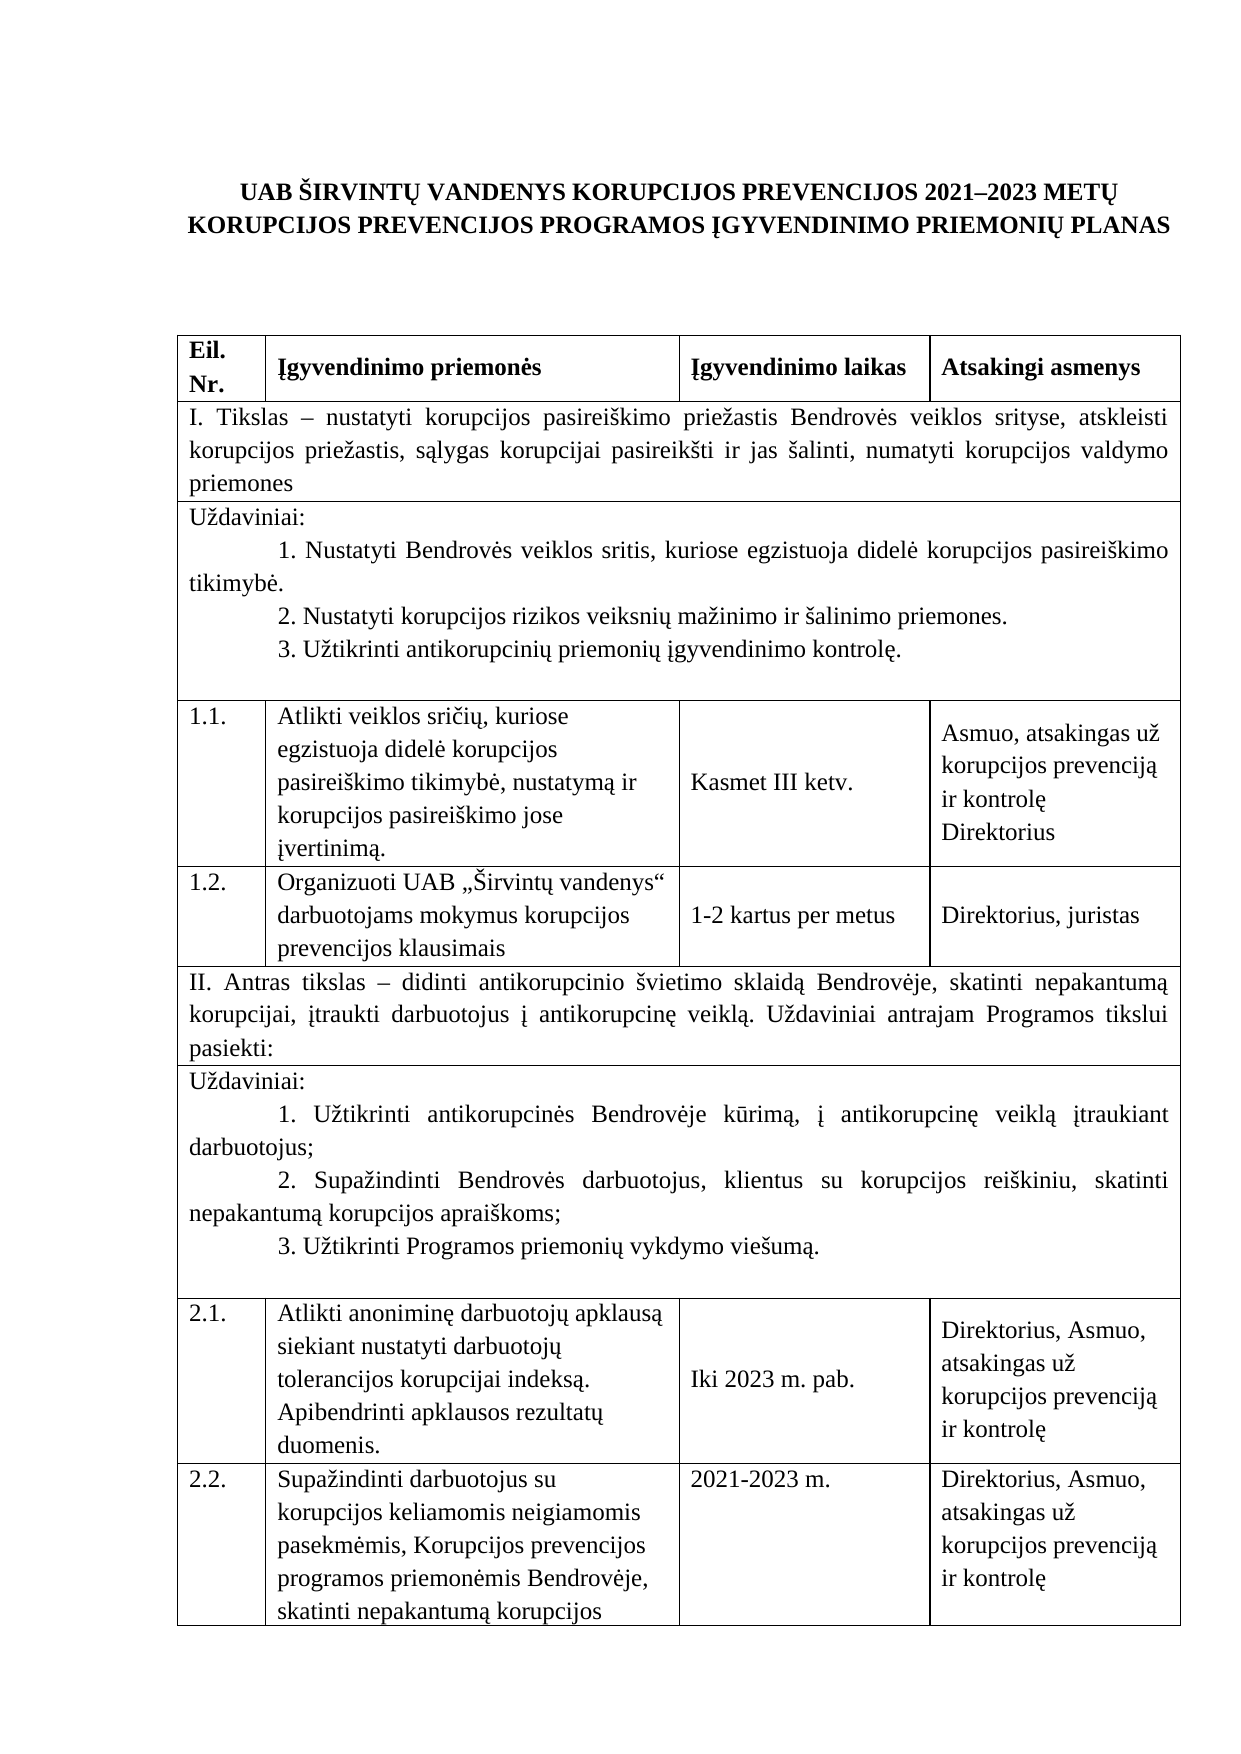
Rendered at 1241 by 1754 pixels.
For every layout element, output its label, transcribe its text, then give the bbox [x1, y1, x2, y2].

table_cell 2.1. [178, 1299, 265, 1463]
table_header Atsakingi asmenys [931, 336, 1180, 401]
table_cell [266, 1464, 679, 1625]
table_cell I. Tikslas – nustatyti korupcijos pasireiškimo priežastis Bendrovės veiklos srityse, atskleisti korupcijos priežastis, sąlygas korupcijai pasireikšti ir jas šalinti, numatyti korupcijos valdymo priemones [178, 402, 1180, 501]
table_header Įgyvendinimo laikas [680, 336, 929, 401]
table_cell Uždaviniai: 1. Nustatyti Bendrovės veiklos sritis, kuriose egzistuoja didelė korupcijos pasireiškimo tikimybė. 2. Nustatyti korupcijos rizikos veiksnių mažinimo ir šalinimo priemones. 3. Užtikrinti antikorupcinių priemonių įgyvendinimo kontrolę. [178, 502, 1180, 700]
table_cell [931, 1464, 1180, 1625]
table_cell Asmuo, atsakingas už korupcijos prevenciją ir kontrolę Direktorius [931, 701, 1180, 866]
table_cell 2.2. [178, 1464, 265, 1625]
table_header Eil. Nr. [178, 336, 265, 401]
table_cell Uždaviniai: 1. Užtikrinti antikorupcinės Bendrovėje kūrimą, į antikorupcinę veiklą įtraukiant darbuotojus; 2. Supažindinti Bendrovės darbuotojus, klientus su korupcijos reiškiniu, skatinti nepakantumą korupcijos apraiškoms; 3. Užtikrinti Programos priemonių vykdymo viešumą. [178, 1066, 1180, 1297]
table_cell 1.1. [178, 701, 265, 866]
table_cell Atlikti anoniminę darbuotojų apklausą siekiant nustatyti darbuotojų tolerancijos korupcijai indeksą. Apibendrinti apklausos rezultatų duomenis. [266, 1299, 679, 1463]
table_cell Direktorius, Asmuo, atsakingas už korupcijos prevenciją ir kontrolę [931, 1299, 1180, 1463]
text UAB ŠIRVINTŲ VANDENYS KORUPCIJOS PREVENCIJOS 2021–2023 METŲ KORUPCIJOS PREVENCIJOS PROGRAMOS ĮGYVENDINIMO PRIEMONIŲ PLANAS [177, 177, 1181, 239]
table_cell 2021-2023 m. [680, 1464, 929, 1625]
table_cell II. Antras tikslas – didinti antikorupcinio švietimo sklaidą Bendrovėje, skatinti nepakantumą korupcijai, įtraukti darbuotojus į antikorupcinę veiklą. Uždaviniai antrajam Programos tikslui pasiekti: [178, 967, 1180, 1065]
table_header Įgyvendinimo priemonės [266, 336, 679, 401]
table_cell Organizuoti UAB „Širvintų vandenys“ darbuotojams mokymus korupcijos prevencijos klausimais [266, 867, 679, 966]
table_cell 1.2. [178, 867, 265, 966]
table_cell Kasmet III ketv. [680, 701, 929, 866]
table_cell 1-2 kartus per metus [680, 867, 929, 966]
table_cell Atlikti veiklos sričių, kuriose egzistuoja didelė korupcijos pasireiškimo tikimybė, nustatymą ir korupcijos pasireiškimo jose įvertinimą. [266, 701, 679, 866]
table_cell Direktorius, juristas [931, 867, 1180, 966]
table_cell Iki 2023 m. pab. [680, 1299, 929, 1463]
